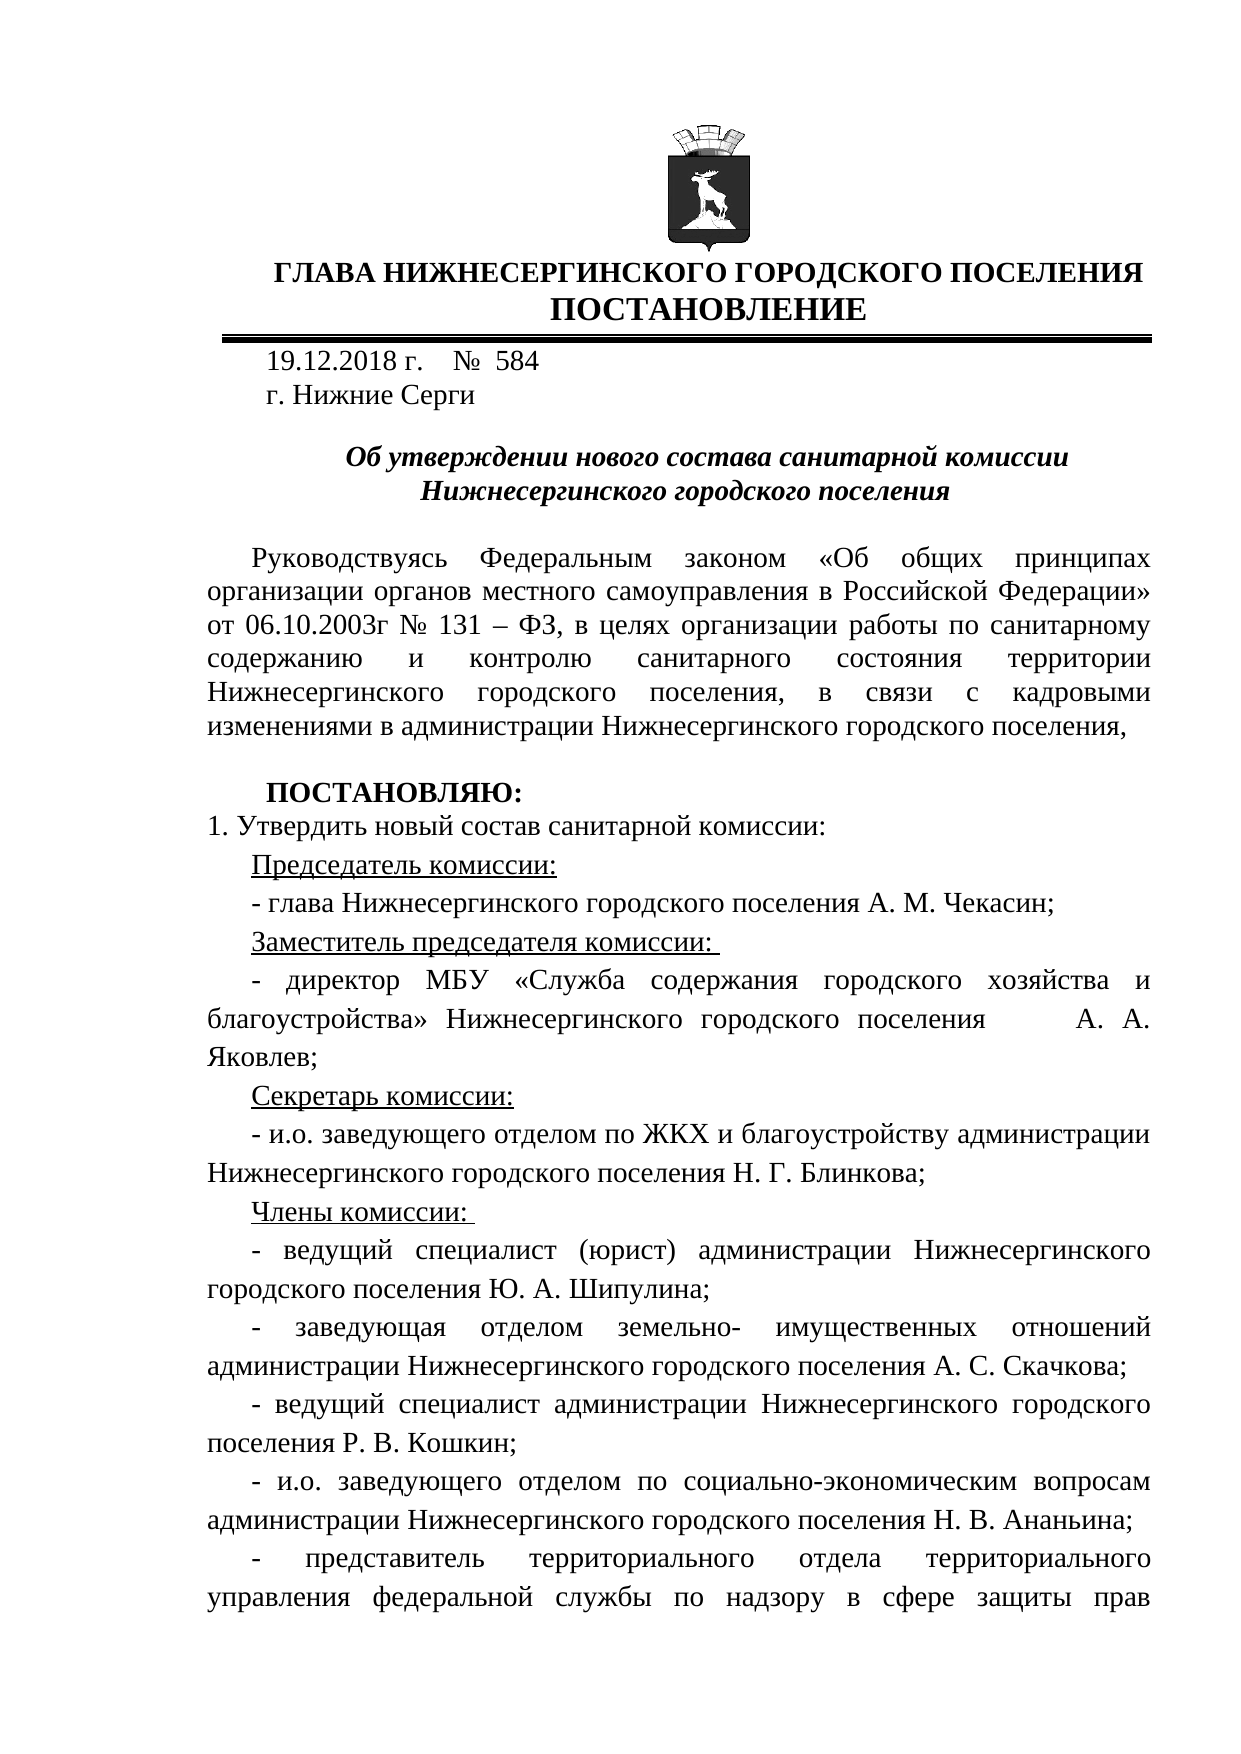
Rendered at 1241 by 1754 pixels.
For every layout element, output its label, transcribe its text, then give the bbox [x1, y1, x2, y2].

text ГЛАВА НИЖНЕСЕРГИНСКОГО ГОРОДСКОГО ПОСЕЛЕНИЯ [222, 255, 1152, 289]
text - ведущий специалист администрации Нижнесергинского городского поселения Р. В. Кошкин; [207, 1386, 1152, 1458]
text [207, 1541, 1152, 1613]
text - ведущий специалист (юрист) администрации Нижнесергинского городского поселения Ю. А. Шипулина; [207, 1232, 1152, 1304]
text 19.12.2018 г. № 584 [222, 343, 1152, 377]
text - заведующая отделом земельно- имущественных отношений администрации Нижнесергинского городского поселения А. С. Скачкова; [207, 1309, 1152, 1381]
text Члены комиссии: [207, 1194, 1152, 1227]
text Заместитель председателя комиссии: [207, 924, 1152, 957]
text Председатель комиссии: [207, 847, 1152, 880]
text г. Нижние Серги [222, 377, 1152, 411]
text Секретарь комиссии: [207, 1078, 1152, 1112]
text Об утверждении нового состава санитарной комиссии Нижнесергинского городского поселения [222, 439, 1152, 506]
text - и.о. заведующего отделом по социально-экономическим вопросам администрации Нижнесергинского городского поселения Н. В. Ананьина; [207, 1463, 1152, 1536]
text - директор МБУ «Служба содержания городского хозяйства и благоустройства» Нижнесергинского городского поселения А. А. Яковлев; [207, 962, 1152, 1073]
text Руководствуясь Федеральным законом «Об общих принципах организации органов местного самоуправления в Российской Федерации» от 06.10.2003г № 131 – ФЗ, в целях организации работы по санитарному содержанию и контролю санитарного состояния территории Нижнесергинского городского поселения, в связи с кадровыми изменениями в администрации Нижнесергинского городского поселения, [207, 540, 1152, 741]
text - и.о. заведующего отделом по ЖКХ и благоустройству администрации Нижнесергинского городского поселения Н. Г. Блинкова; [207, 1117, 1152, 1189]
text - глава Нижнесергинского городского поселения А. М. Чекасин; [207, 885, 1152, 919]
text ПОСТАНОВЛЯЮ: [222, 775, 1152, 808]
text 1. Утвердить новый состав санитарной комиссии: [207, 808, 1152, 842]
text ПОСТАНОВЛЕНИЕ [222, 289, 1152, 327]
